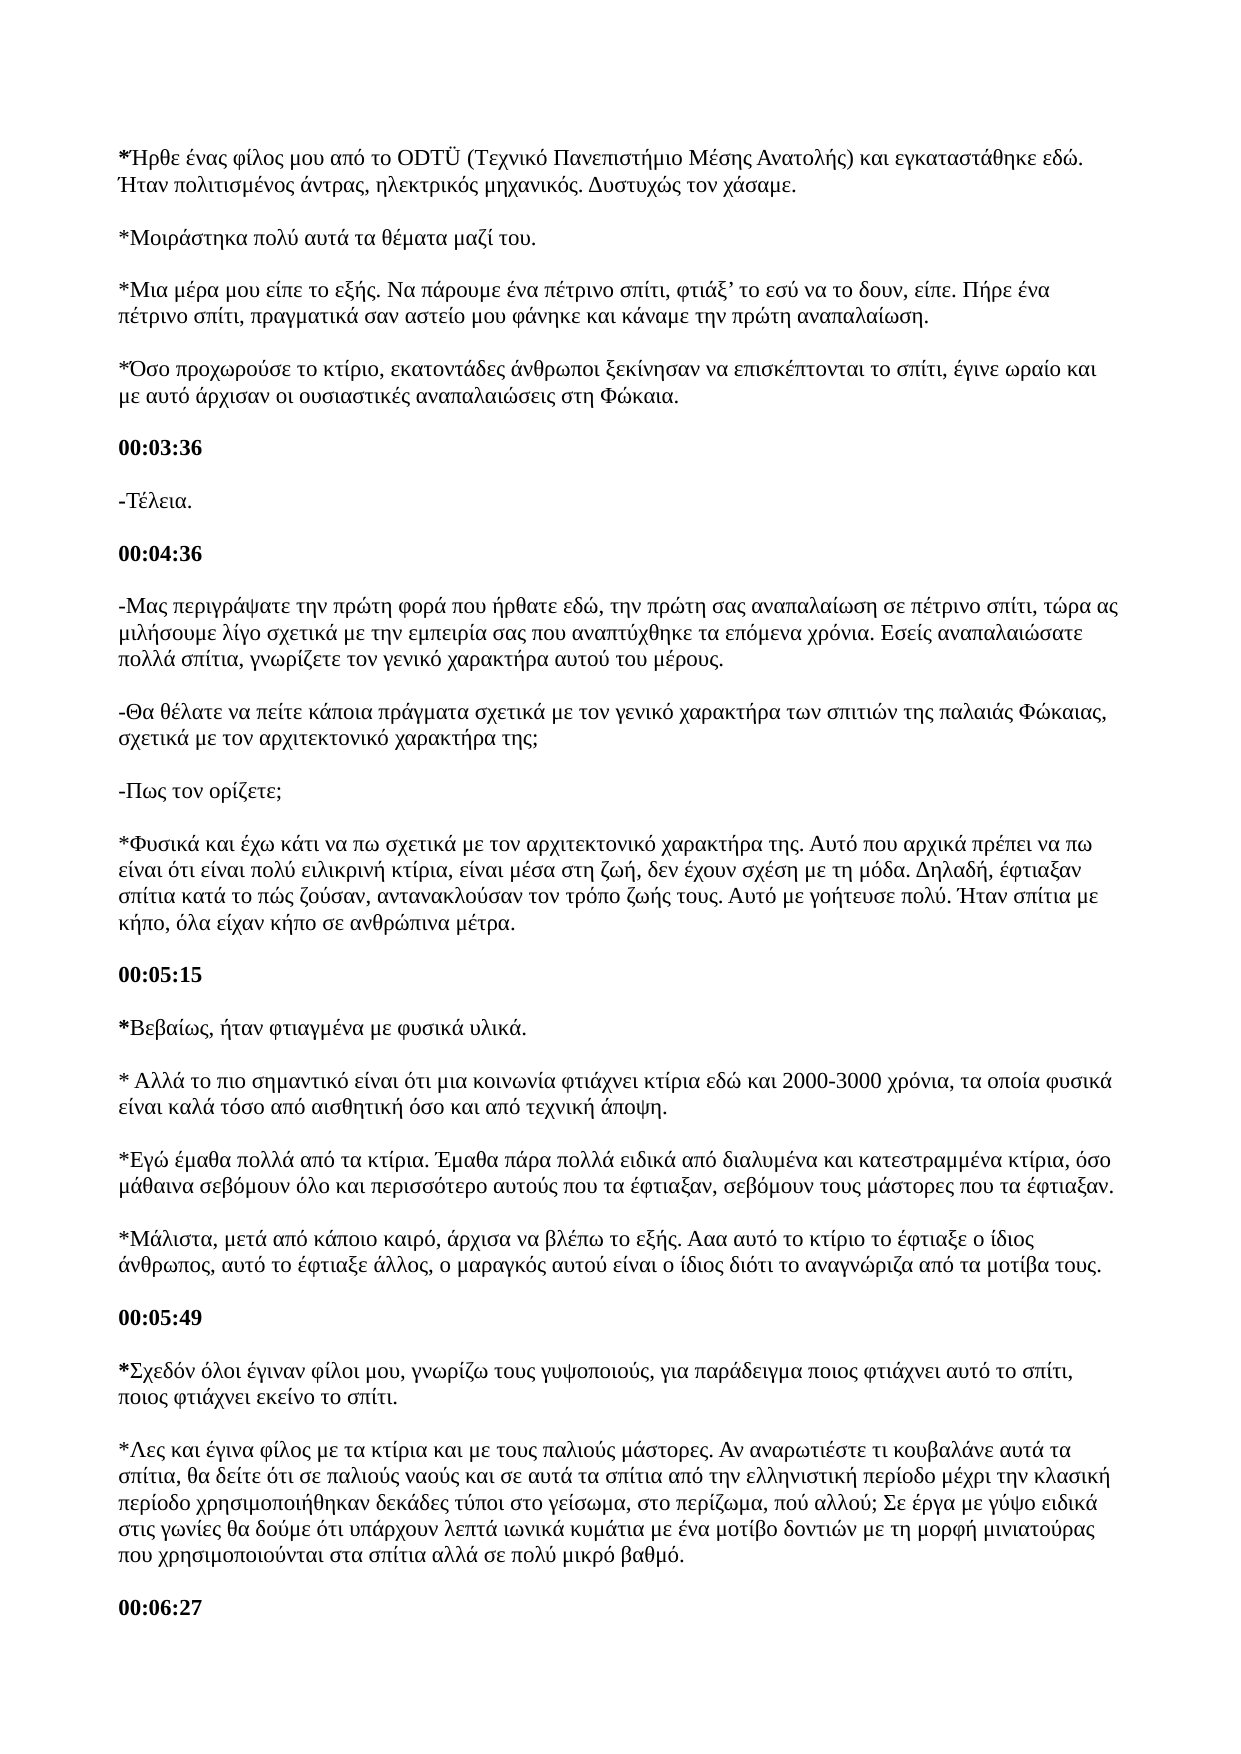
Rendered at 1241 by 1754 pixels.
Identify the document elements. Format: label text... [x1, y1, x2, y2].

text *Όσο προχωρούσε το κτίριο, εκατοντάδες άνθρωποι ξεκίνησαν να επισκέπτονται το σπίτι, έγινε ωραίο και με αυτό άρχισαν οι ουσιαστικές αναπαλαιώσεις στη Φώκαια. [118, 355, 1122, 408]
text 00:05:15 [118, 961, 1122, 988]
text *Λες και έγινα φίλος με τα κτίρια και με τους παλιούς μάστορες. Αν αναρωτιέστε τι κουβαλάνε αυτά τα σπίτια, θα δείτε ότι σε παλιούς ναούς και σε αυτά τα σπίτια από την ελληνιστική περίοδο μέχρι την κλασική περίοδο χρησιμοποιήθηκαν δεκάδες τύποι στο γείσωμα, στο περίζωμα, πού αλλού; Σε έργα με γύψο ειδικά στις γωνίες θα δούμε ότι υπάρχουν λεπτά ιωνικά κυμάτια με ένα μοτίβο δοντιών με τη μορφή μινιατούρας που χρησιμοποιούνται στα σπίτια αλλά σε πολύ μικρό βαθμό. [118, 1436, 1122, 1568]
text *Βεβαίως, ήταν φτιαγμένα με φυσικά υλικά. [118, 1014, 1122, 1041]
text *Σχεδόν όλοι έγιναν φίλοι μου, γνωρίζω τους γυψοποιούς, για παράδειγμα ποιος φτιάχνει αυτό το σπίτι, ποιος φτιάχνει εκείνο το σπίτι. [118, 1357, 1122, 1409]
text 00:05:49 [118, 1304, 1122, 1330]
text -Μας περιγράψατε την πρώτη φορά που ήρθατε εδώ, την πρώτη σας αναπαλαίωση σε πέτρινο σπίτι, τώρα ας μιλήσουμε λίγο σχετικά με την εμπειρία σας που αναπτύχθηκε τα επόμενα χρόνια. Εσείς αναπαλαιώσατε πολλά σπίτια, γνωρίζετε τον γενικό χαρακτήρα αυτού του μέρους. [118, 592, 1122, 672]
text 00:06:27 [118, 1594, 1122, 1620]
text -Θα θέλατε να πείτε κάποια πράγματα σχετικά με τον γενικό χαρακτήρα των σπιτιών της παλαιάς Φώκαιας, σχετικά με τον αρχιτεκτονικό χαρακτήρα της; [118, 698, 1122, 751]
text * Αλλά το πιο σημαντικό είναι ότι μια κοινωνία φτιάχνει κτίρια εδώ και 2000-3000 χρόνια, τα οποία φυσικά είναι καλά τόσο από αισθητική όσο και από τεχνική άποψη. [118, 1067, 1122, 1119]
text *Εγώ έμαθα πολλά από τα κτίρια. Έμαθα πάρα πολλά ειδικά από διαλυμένα και κατεστραμμένα κτίρια, όσο μάθαινα σεβόμουν όλο και περισσότερο αυτούς που τα έφτιαξαν, σεβόμουν τους μάστορες που τα έφτιαξαν. [118, 1146, 1122, 1199]
text *Μοιράστηκα πολύ αυτά τα θέματα μαζί του. [118, 223, 1122, 250]
text 00:03:36 [118, 434, 1122, 461]
text *Φυσικά και έχω κάτι να πω σχετικά με τον αρχιτεκτονικό χαρακτήρα της. Αυτό που αρχικά πρέπει να πω είναι ότι είναι πολύ ειλικρινή κτίρια, είναι μέσα στη ζωή, δεν έχουν σχέση με τη μόδα. Δηλαδή, έφτιαξαν σπίτια κατά το πώς ζούσαν, αντανακλούσαν τον τρόπο ζωής τους. Αυτό με γοήτευσε πολύ. Ήταν σπίτια με κήπο, όλα είχαν κήπο σε ανθρώπινα μέτρα. [118, 830, 1122, 935]
text *Μια μέρα μου είπε το εξής. Να πάρουμε ένα πέτρινο σπίτι, φτιάξ’ το εσύ να το δουν, είπε. Πήρε ένα πέτρινο σπίτι, πραγματικά σαν αστείο μου φάνηκε και κάναμε την πρώτη αναπαλαίωση. [118, 276, 1122, 329]
text *Μάλιστα, μετά από κάποιο καιρό, άρχισα να βλέπω το εξής. Ααα αυτό το κτίριο το έφτιαξε ο ίδιος άνθρωπος, αυτό το έφτιαξε άλλος, ο μαραγκός αυτού είναι ο ίδιος διότι το αναγνώριζα από τα μοτίβα τους. [118, 1225, 1122, 1278]
text -Πως τον ορίζετε; [118, 777, 1122, 803]
text *Ήρθε ένας φίλος μου από το ODTÜ (Tεχνικό Πανεπιστήμιο Μέσης Ανατολής) και εγκαταστάθηκε εδώ. Ήταν πολιτισμένος άντρας, ηλεκτρικός μηχανικός. Δυστυχώς τον χάσαμε. [118, 144, 1122, 197]
text 00:04:36 [118, 540, 1122, 566]
text -Τέλεια. [118, 487, 1122, 513]
